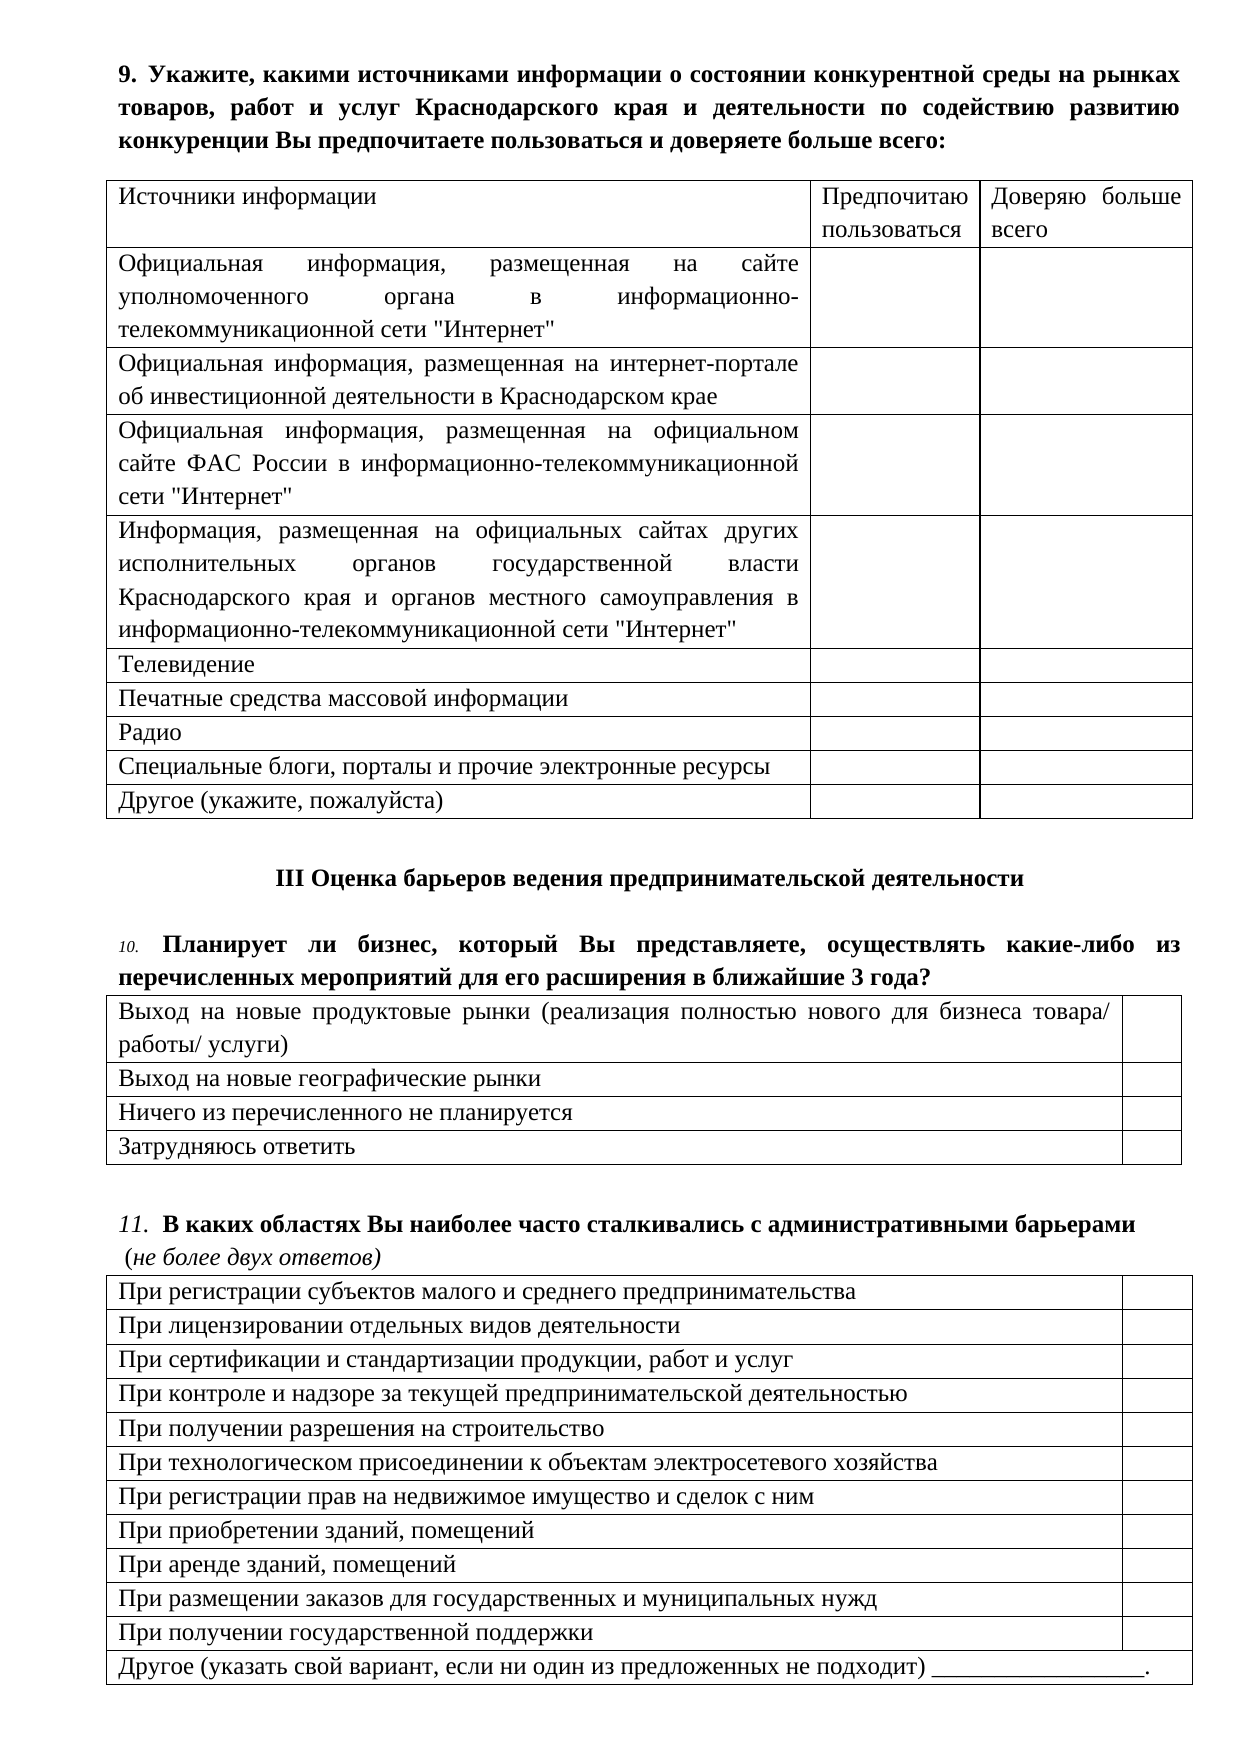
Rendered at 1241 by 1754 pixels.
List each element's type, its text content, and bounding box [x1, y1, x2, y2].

table_cell При сертификации и стандартизации продукции, работ и услуг [107, 1345, 1122, 1377]
table_cell Официальная информация, размещенная на интернет-портале об инвестиционной деятельности в Краснодарском крае [107, 348, 810, 414]
table_cell Официальная информация, размещенная на официальном сайте ФАС России в информационно-телекоммуникационной сети "Интернет" [107, 415, 810, 514]
table_cell [811, 348, 979, 414]
table_cell [981, 516, 1192, 648]
table_cell При получении государственной поддержки [107, 1617, 1122, 1650]
table_cell Другое (указать свой вариант, если ни один из предложенных не подходит) _________________. [107, 1651, 1192, 1684]
table_cell [811, 248, 979, 347]
table_cell Радио [107, 717, 810, 750]
table_cell [1123, 1379, 1192, 1412]
list В каких областях Вы наиболее часто сталкивались с административными барьерами [118, 1209, 1181, 1238]
table_cell При контроле и надзоре за текущей предпринимательской деятельностью [107, 1379, 1122, 1412]
table_cell [1123, 1345, 1192, 1377]
table_cell Специальные блоги, порталы и прочие электронные ресурсы [107, 751, 810, 784]
table_cell [981, 649, 1192, 682]
table_cell Печатные средства массовой информации [107, 683, 810, 716]
table_cell [811, 415, 979, 514]
table_cell [1123, 1515, 1192, 1548]
table_header Доверяю больше всего [981, 181, 1192, 247]
table_header [1123, 1276, 1192, 1309]
table_cell [811, 649, 979, 682]
table_cell [981, 717, 1192, 750]
table_cell [981, 348, 1192, 414]
table_cell Другое (укажите, пожалуйста) [107, 785, 810, 818]
table_cell Затрудняюсь ответить [107, 1131, 1122, 1164]
table_cell [1123, 1063, 1181, 1096]
table_cell [1123, 1097, 1181, 1130]
table_cell [811, 683, 979, 716]
table_cell [1123, 1310, 1192, 1343]
table_cell [1123, 1131, 1181, 1164]
table_header [1123, 996, 1181, 1062]
table_header Выход на новые продуктовые рынки (реализация полностью нового для бизнеса товара/ работы/ услуги) [107, 996, 1122, 1062]
list Укажите, какими источниками информации о состоянии конкурентной среды на рынках товаров, работ и услуг Краснодарского края и деятельности по содействию развитию конкуренции Вы предпочитаете пользоваться и доверяете больше всего: [118, 59, 1181, 154]
table_cell [811, 516, 979, 648]
table_cell [981, 248, 1192, 347]
table_cell При размещении заказов для государственных и муниципальных нужд [107, 1583, 1122, 1616]
table_header При регистрации субъектов малого и среднего предпринимательства [107, 1276, 1122, 1309]
list Планирует ли бизнес, который Вы представляете, осуществлять какие-либо из перечисленных мероприятий для его расширения в ближайшие 3 года? [118, 929, 1181, 991]
table_cell [1123, 1617, 1192, 1650]
table_cell При аренде зданий, помещений [107, 1549, 1122, 1582]
table_cell [1123, 1583, 1192, 1616]
table_cell [1123, 1549, 1192, 1582]
table_cell Выход на новые географические рынки [107, 1063, 1122, 1096]
table_header Источники информации [107, 181, 810, 247]
table_header Предпочитаю пользоваться [811, 181, 979, 247]
table_cell При технологическом присоединении к объектам электросетевого хозяйства [107, 1447, 1122, 1480]
list III Оценка барьеров ведения предпринимательской деятельности [118, 863, 1181, 892]
table_cell [981, 683, 1192, 716]
table_cell Информация, размещенная на официальных сайтах других исполнительных органов государственной власти Краснодарского края и органов местного самоуправления в информационно-телекоммуникационной сети "Интернет" [107, 516, 810, 648]
table_cell [1123, 1447, 1192, 1480]
table_cell При приобретении зданий, помещений [107, 1515, 1122, 1548]
table_cell [1123, 1413, 1192, 1446]
table_cell [811, 785, 979, 818]
table_cell При регистрации прав на недвижимое имущество и сделок с ним [107, 1481, 1122, 1514]
table_cell [1123, 1481, 1192, 1514]
table_cell [981, 751, 1192, 784]
table_cell [811, 717, 979, 750]
table_cell [981, 415, 1192, 514]
table_cell При лицензировании отдельных видов деятельности [107, 1310, 1122, 1343]
table_cell [981, 785, 1192, 818]
table_cell При получении разрешения на строительство [107, 1413, 1122, 1446]
table_cell Ничего из перечисленного не планируется [107, 1097, 1122, 1130]
table_cell Телевидение [107, 649, 810, 682]
list (не более двух ответов) [118, 1242, 1181, 1271]
table_cell Официальная информация, размещенная на сайте уполномоченного органа в информационно-телекоммуникационной сети "Интернет" [107, 248, 810, 347]
table_cell [811, 751, 979, 784]
